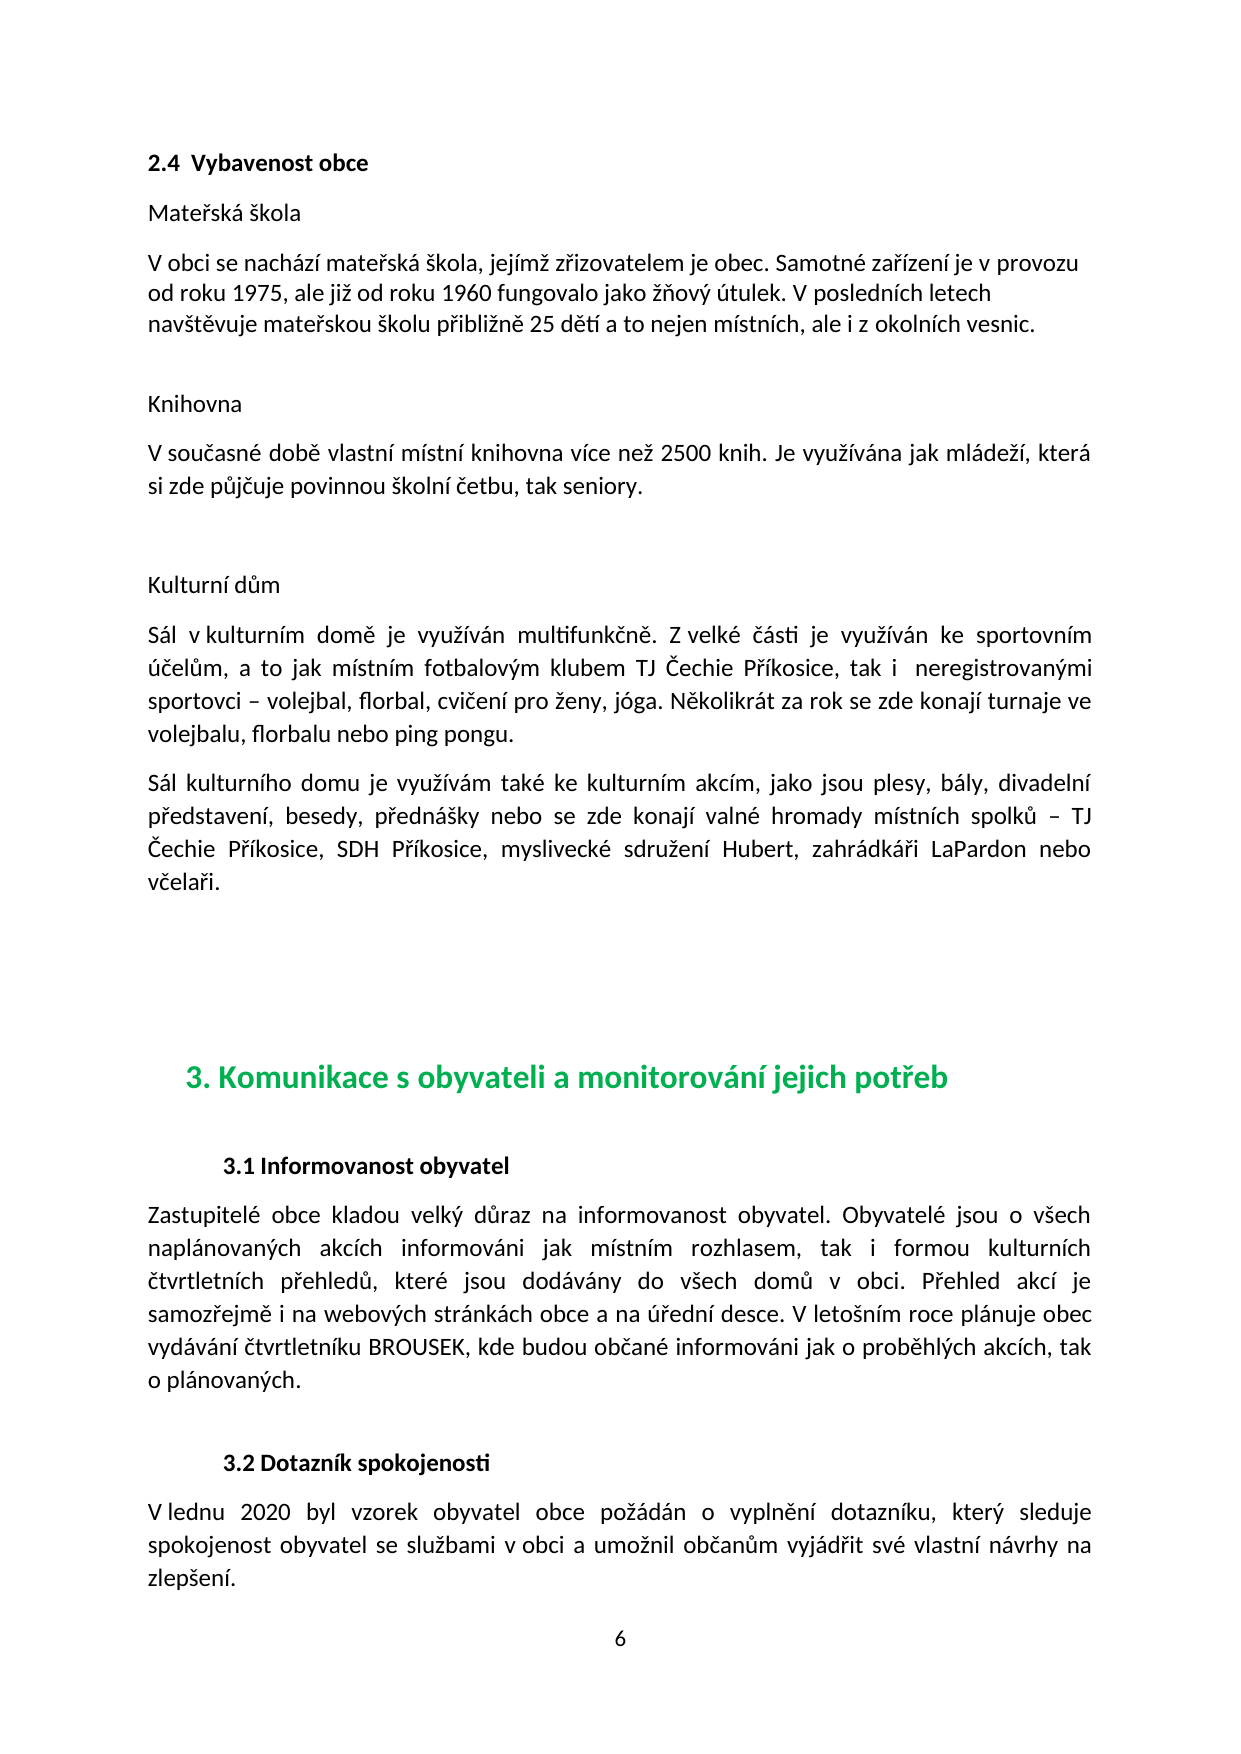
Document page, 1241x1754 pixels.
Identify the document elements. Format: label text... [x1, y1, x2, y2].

text Kulturní dům [148, 569, 1093, 600]
text Zastupitelé obce kladou velký důraz na informovanost obyvatel. Obyvatelé jsou o všech naplánovaných akcích informováni jak místním rozhlasem, tak i formou kulturních čtvrtletních přehledů, které jsou dodávány do všech domů v obci. Přehled akcí je samozřejmě i na webových stránkách obce a na úřední desce. V letošním roce plánuje obec vydávání čtvrtletníku BROUSEK, kde budou občané informováni jak o proběhlých akcích, tak o plánovaných. [148, 1199, 1093, 1395]
text Mateřská škola [148, 197, 1093, 228]
list Informovanost obyvatel [223, 1150, 1093, 1181]
text Sál v kulturním domě je využíván multifunkčně. Z velké části je využíván ke sportovním účelům, a to jak místním fotbalovým klubem TJ Čechie Příkosice, tak i neregistrovanými sportovci – volejbal, florbal, cvičení pro ženy, jóga. Několikrát za rok se zde konají turnaje ve volejbalu, florbalu nebo ping pongu. [148, 619, 1093, 748]
text 2.4 Vybavenost obce [148, 148, 1093, 178]
text Knihovna [148, 388, 1093, 418]
text 3. Komunikace s obyvateli a monitorování jejich potřeb [185, 1056, 1093, 1097]
text V lednu 2020 byl vzorek obyvatel obce požádán o vyplnění dotazníku, který sleduje spokojenost obyvatel se službami v obci a umožnil občanům vyjádřit své vlastní návrhy na zlepšení. [148, 1496, 1093, 1593]
text Sál kulturního domu je využívám také ke kulturním akcím, jako jsou plesy, bály, divadelní představení, besedy, přednášky nebo se zde konají valné hromady místních spolků – TJ Čechie Příkosice, SDH Příkosice, myslivecké sdružení Hubert, zahrádkáři LaPardon nebo včelaři. [148, 767, 1093, 897]
text V současné době vlastní místní knihovna více než 2500 knih. Je využívána jak mládeží, která si zde půjčuje povinnou školní četbu, tak seniory. [148, 437, 1093, 501]
list Dotazník spokojenosti [223, 1447, 1093, 1477]
text V obci se nachází mateřská škola, jejímž zřizovatelem je obec. Samotné zařízení je v provozu od roku 1975, ale již od roku 1960 fungovalo jako žňový útulek. V posledních letech navštěvuje mateřskou školu přibližně 25 dětí a to nejen místních, ale i z okolních vesnic. [148, 247, 1093, 338]
